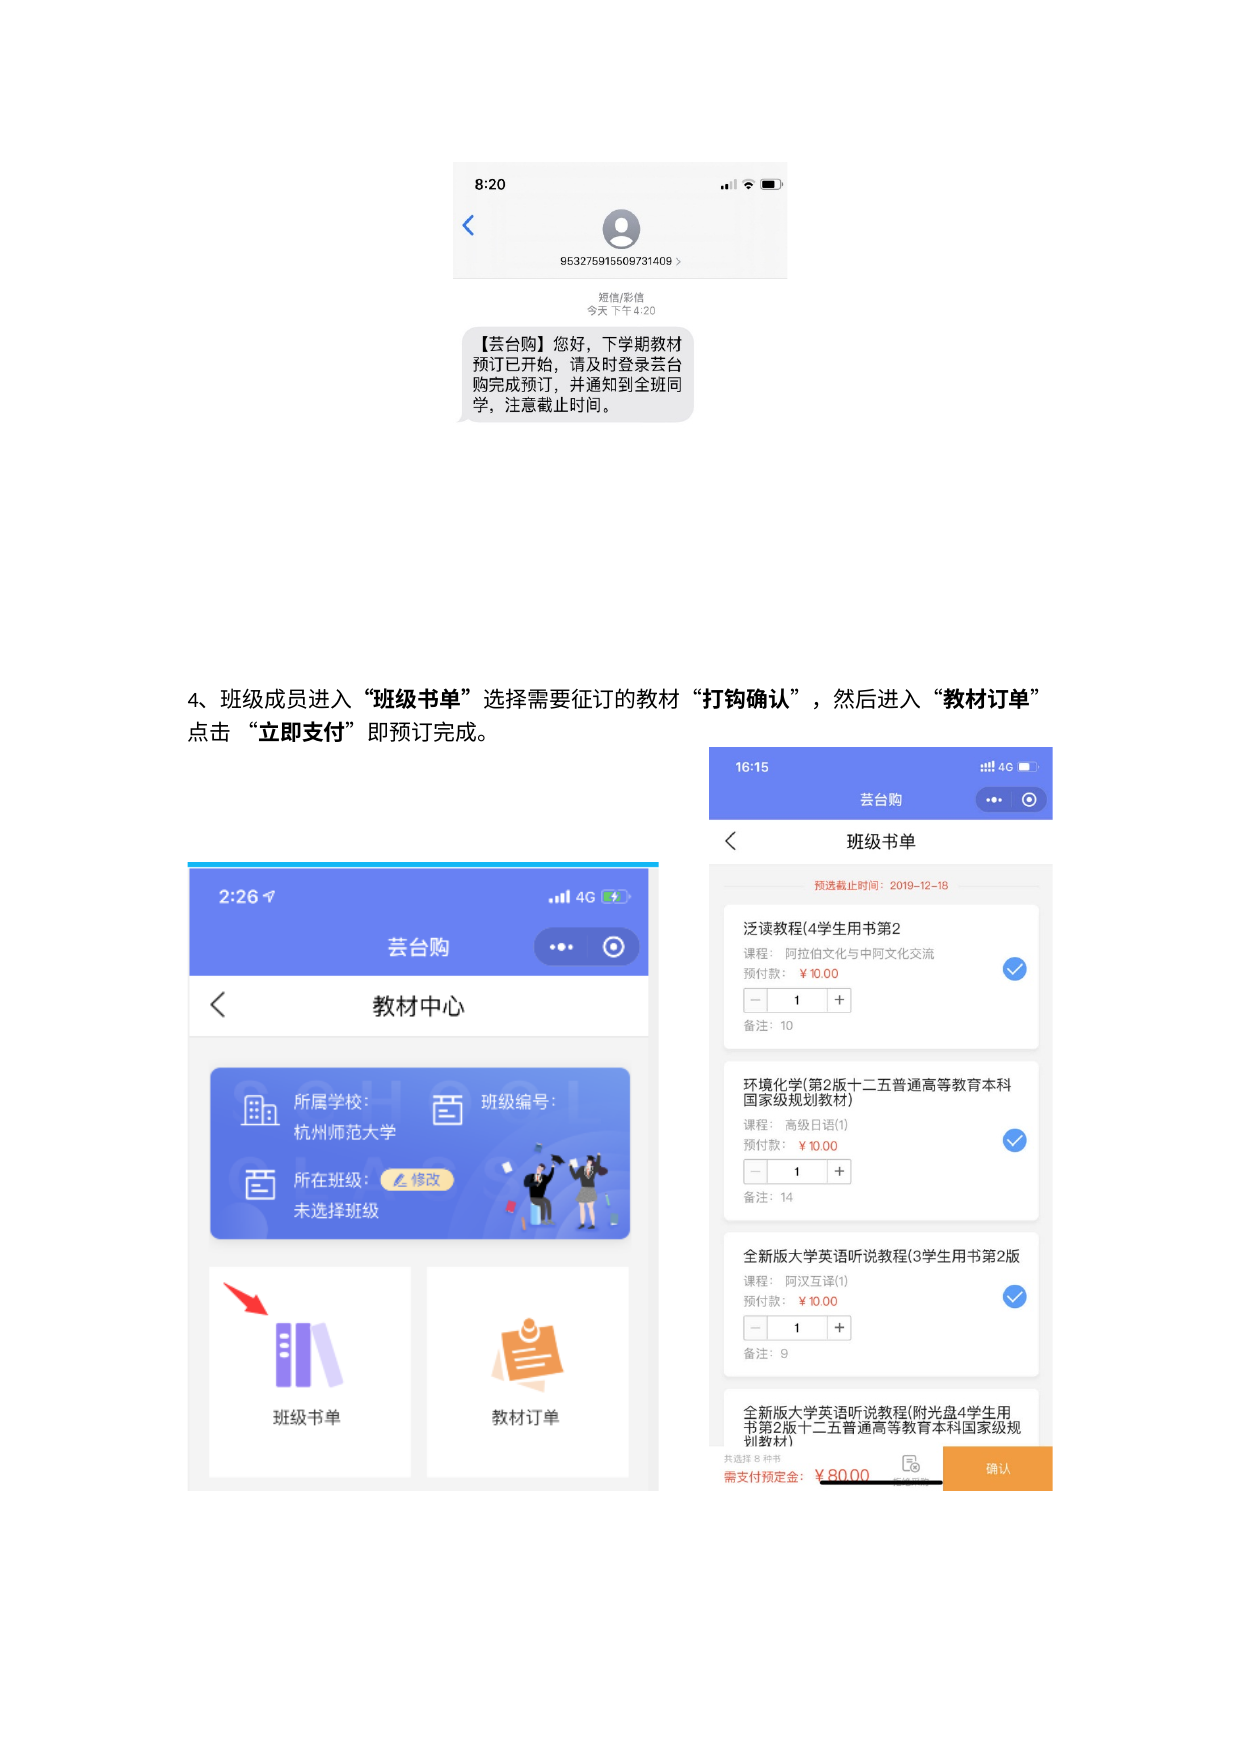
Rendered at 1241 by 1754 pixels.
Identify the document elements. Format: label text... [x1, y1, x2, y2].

picture [453, 162, 788, 664]
picture [187, 867, 659, 1491]
text 4、班级成员进入“班级书单”选择需要征订的教材“打钩确认”，然后进入“教材订单”点击 “立即支付”即预订完成。 [187, 682, 1053, 747]
picture [709, 747, 1053, 1491]
